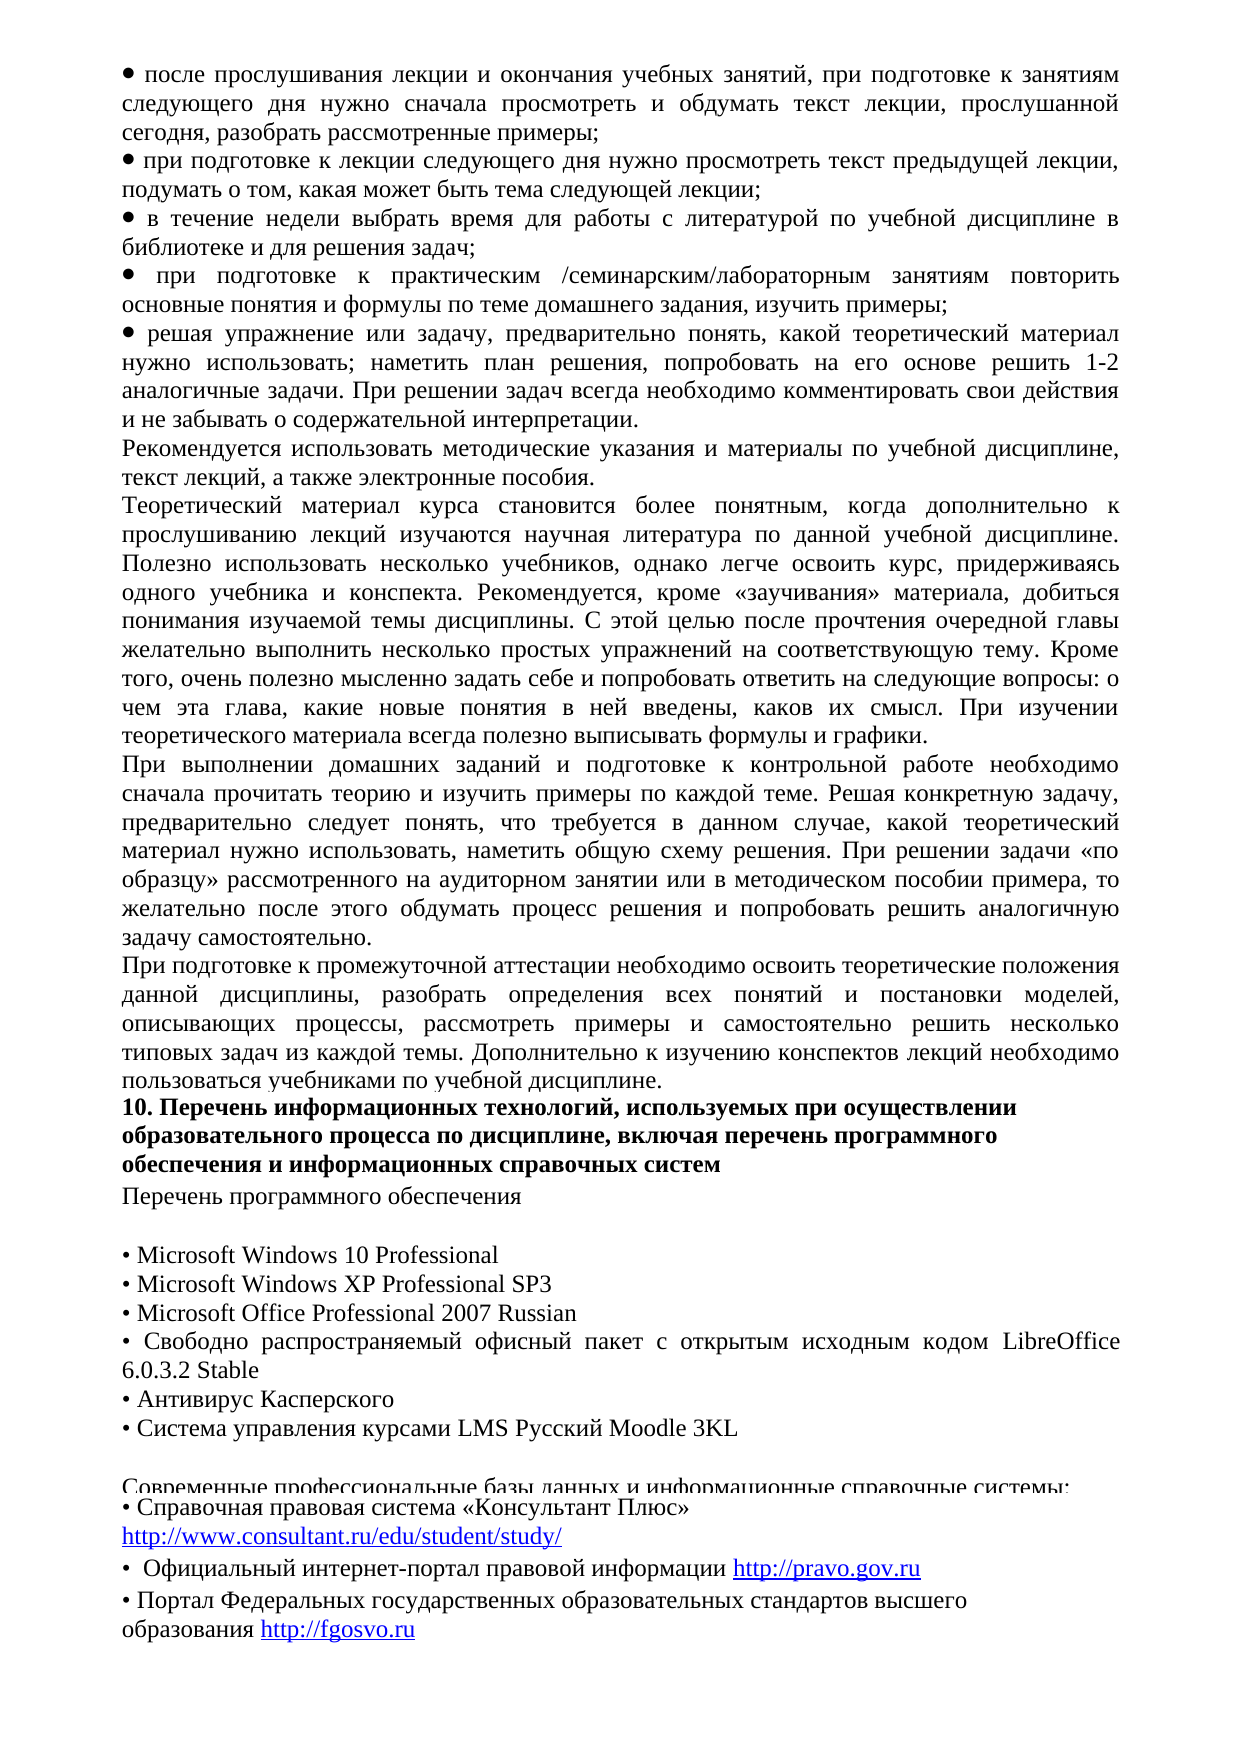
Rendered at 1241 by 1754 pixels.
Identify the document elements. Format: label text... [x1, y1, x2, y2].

table_header ⦁ после прослушивания лекции и окончания учебных занятий, при подготовке к занятиям следующего дня нужно сначала просмотреть и обдумать текст лекции, прослушанной сегодня, разобрать рассмотренные примеры; ⦁ при подготовке к лекции следующего дня нужно просмотреть текст предыдущей лекции, подумать о том, какая может быть тема следующей лекции; ⦁ в течение недели выбрать время для работы с литературой по учебной дисциплине в библиотеке и для решения задач; ⦁ при подготовке к практическим /семинарским/лабораторным занятиям повторить основные понятия и формулы по теме домашнего задания, изучить примеры; ⦁ решая упражнение или задачу, предварительно понять, какой теоретический материал нужно использовать; наметить план решения, попробовать на его основе решить 1-2 аналогичные задачи. При решении задач всегда необходимо комментировать свои действия и не забывать о содержательной интерпретации. Рекомендуется использовать методические указания и материалы по учебной дисциплине, текст лекций, а также электронные пособия. Теоретический материал курса становится более понятным, когда дополнительно к прослушиванию лекций изучаются научная литература по данной учебной дисциплине. Полезно использовать несколько учебников, однако легче освоить курс, придерживаясь одного учебника и конспекта. Рекомендуется, кроме «заучивания» материала, добиться понимания изучаемой темы дисциплины. С этой целью после прочтения очередной главы желательно выполнить несколько простых упражнений на соответствующую тему. Кроме того, очень полезно мысленно задать себе и попробовать ответить на следующие вопросы: о чем эта глава, какие новые понятия в ней введены, каков их смысл. При изучении теоретического материала всегда полезно выписывать формулы и графики. При выполнении домашних заданий и подготовке к контрольной работе необходимо сначала прочитать теорию и изучить примеры по каждой теме. Решая конкретную задачу, предварительно следует понять, что требуется в данном случае, какой теоретический материал нужно использовать, наметить общую схему решения. При решении задачи «по образцу» рассмотренного на аудиторном занятии или в методическом пособии примера, то желательно после этого обдумать процесс решения и попробовать решить аналогичную задачу самостоятельно. При подготовке к промежуточной аттестации необходимо освоить теоретические положения данной дисциплины, разобрать определения всех понятий и постановки моделей, описывающих процессы, рассмотреть примеры и самостоятельно решить несколько типовых задач из каждой темы. Дополнительно к изучению конспектов лекций необходимо пользоваться учебниками по учебной дисциплине. [118, 59, 1124, 1092]
table_cell 10. Перечень информационных технологий, используемых при осуществлении образовательного процесса по дисциплине, включая перечень программного обеспечения и информационных справочных систем [118, 1092, 1124, 1181]
table_cell • Официальный интернет-портал правовой информации http://pravo.gov.ru [118, 1553, 1124, 1585]
table_cell • Портал Федеральных государственных образовательных стандартов высшего образования http://fgosvo.ru [118, 1585, 1124, 1646]
table_cell • Справочная правовая система «Консультант Плюс» http://www.consultant.ru/edu/student/study/ [118, 1492, 1124, 1553]
table_cell Перечень программного обеспечения • Microsoft Windows 10 Professional • Microsoft Windows XP Professional SP3 • Microsoft Office Professional 2007 Russian • Cвободно распространяемый офисный пакет с открытым исходным кодом LibreOffice 6.0.3.2 Stable • Антивирус Касперского • Cистема управления курсами LMS Русский Moodle 3KL Современные профессиональные базы данных и информационные справочные системы: [118, 1181, 1124, 1492]
